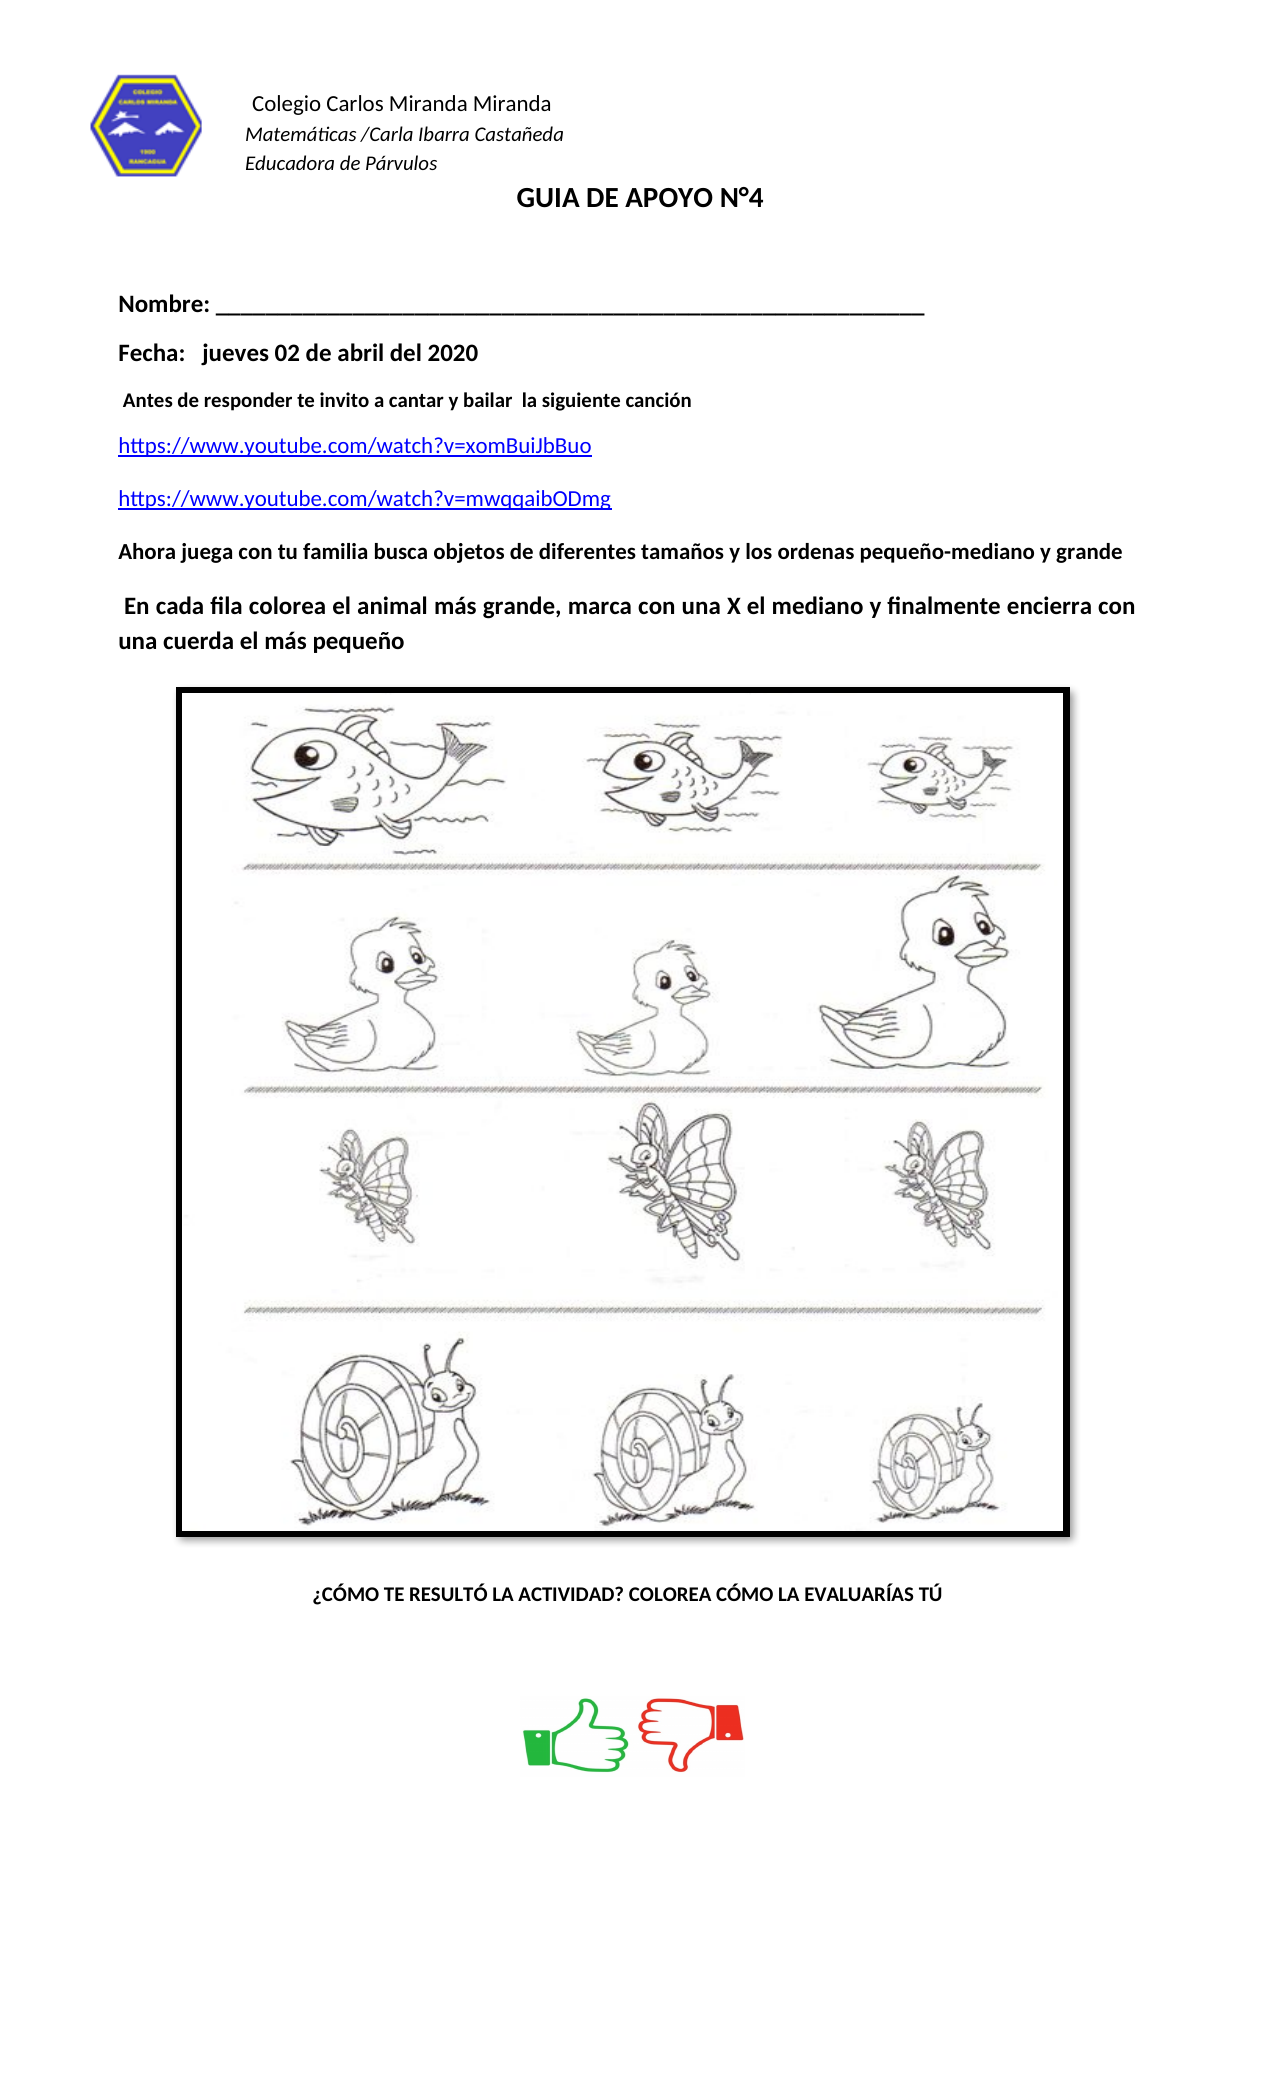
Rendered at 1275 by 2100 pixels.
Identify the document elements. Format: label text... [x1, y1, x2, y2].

text Ahora juega con tu familia busca objetos de diferentes tamaños y los ordenas pequeño-mediano y grande [118, 537, 1137, 565]
picture [76, 69, 213, 183]
text ¿CÓMO TE RESULTÓ LA ACTIVIDAD? COLOREA CÓMO LA EVALUARÍAS TÚ [118, 1581, 1137, 1606]
text https://www.youtube.com/watch?v=xomBuiJbBuo [118, 431, 1137, 459]
text En cada fila colorea el animal más grande, marca con una X el mediano y finalmente encierra con una cuerda el más pequeño [118, 590, 1137, 656]
text https://www.youtube.com/watch?v=mwqqaibODmg [118, 484, 1137, 512]
picture [182, 693, 1063, 1531]
picture [519, 1696, 745, 1777]
text Fecha: jueves 02 de abril del 2020 [118, 337, 1137, 368]
list Colegio Carlos Miranda Miranda [118, 89, 1137, 117]
list Matemáticas /Carla Ibarra Castañeda [118, 121, 1137, 146]
text Antes de responder te invito a cantar y bailar la siguiente canción [118, 387, 1137, 412]
list Educadora de Párvulos [118, 150, 1137, 175]
text Nombre: _________________________________________________________ [118, 288, 1137, 318]
list GUIA DE APOYO N°4 [118, 179, 1137, 215]
